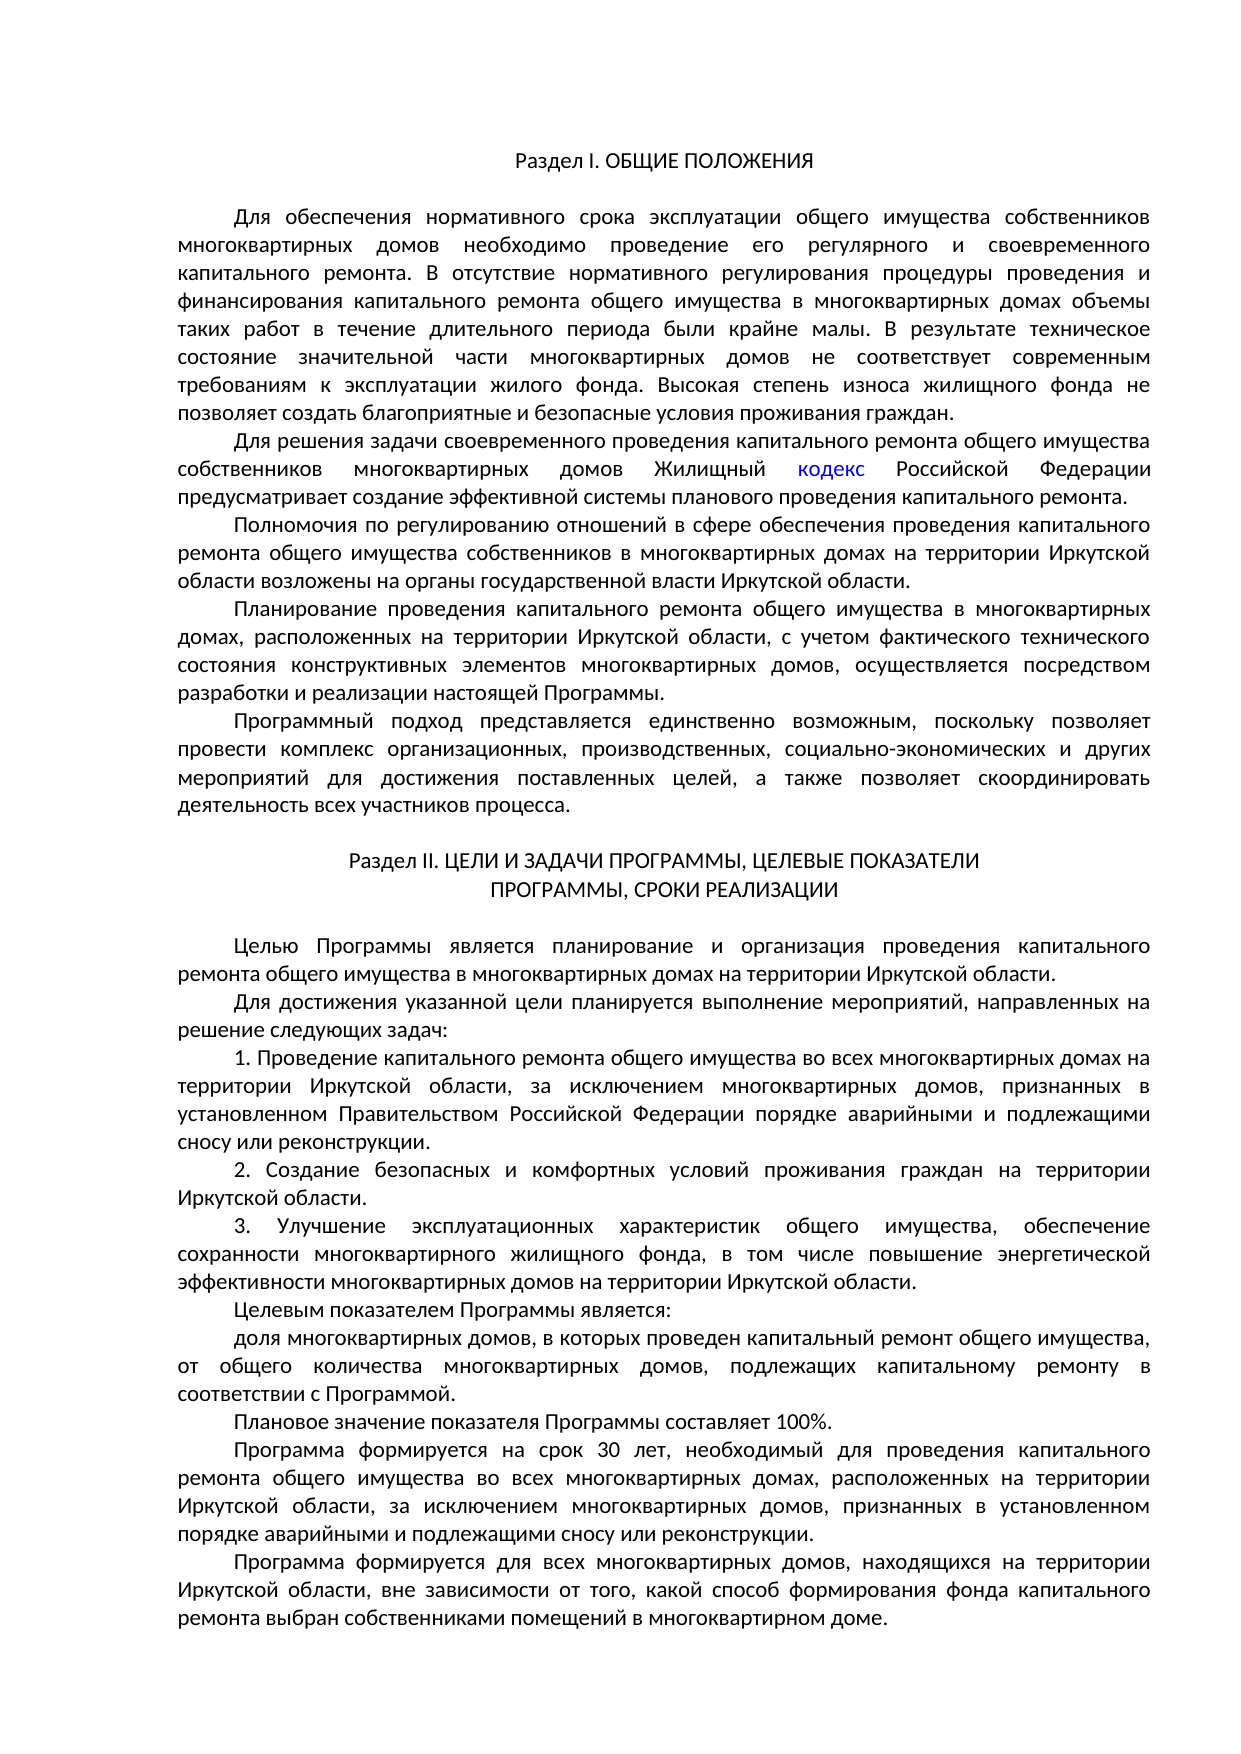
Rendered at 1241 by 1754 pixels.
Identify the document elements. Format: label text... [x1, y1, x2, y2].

text Раздел I. ОБЩИЕ ПОЛОЖЕНИЯ [177, 146, 1152, 174]
text Для решения задачи своевременного проведения капитального ремонта общего имущества собственников многоквартирных домов Жилищный кодекс Российской Федерации предусматривает создание эффективной системы планового проведения капитального ремонта. [177, 426, 1152, 510]
text Целевым показателем Программы является: [177, 1295, 1152, 1323]
text 2. Создание безопасных и комфортных условий проживания граждан на территории Иркутской области. [177, 1155, 1152, 1211]
text Для обеспечения нормативного срока эксплуатации общего имущества собственников многоквартирных домов необходимо проведение его регулярного и своевременного капитального ремонта. В отсутствие нормативного регулирования процедуры проведения и финансирования капитального ремонта общего имущества в многоквартирных домах объемы таких работ в течение длительного периода были крайне малы. В результате техническое состояние значительной части многоквартирных домов не соответствует современным требованиям к эксплуатации жилого фонда. Высокая степень износа жилищного фонда не позволяет создать благоприятные и безопасные условия проживания граждан. [177, 202, 1152, 426]
text Целью Программы является планирование и организация проведения капитального ремонта общего имущества в многоквартирных домах на территории Иркутской области. [177, 931, 1152, 987]
text Для достижения указанной цели планируется выполнение мероприятий, направленных на решение следующих задач: [177, 987, 1152, 1043]
text ПРОГРАММЫ, СРОКИ РЕАЛИЗАЦИИ [177, 875, 1152, 903]
text Программа формируется на срок 30 лет, необходимый для проведения капитального ремонта общего имущества во всех многоквартирных домах, расположенных на территории Иркутской области, за исключением многоквартирных домов, признанных в установленном порядке аварийными и подлежащими сносу или реконструкции. [177, 1435, 1152, 1547]
text Планирование проведения капитального ремонта общего имущества в многоквартирных домах, расположенных на территории Иркутской области, с учетом фактического технического состояния конструктивных элементов многоквартирных домов, осуществляется посредством разработки и реализации настоящей Программы. [177, 594, 1152, 707]
text Программный подход представляется единственно возможным, поскольку позволяет провести комплекс организационных, производственных, социально-экономических и других мероприятий для достижения поставленных целей, а также позволяет скоординировать деятельность всех участников процесса. [177, 707, 1152, 819]
text 1. Проведение капитального ремонта общего имущества во всех многоквартирных домах на территории Иркутской области, за исключением многоквартирных домов, признанных в установленном Правительством Российской Федерации порядке аварийными и подлежащими сносу или реконструкции. [177, 1043, 1152, 1155]
text Раздел II. ЦЕЛИ И ЗАДАЧИ ПРОГРАММЫ, ЦЕЛЕВЫЕ ПОКАЗАТЕЛИ [177, 847, 1152, 875]
text доля многоквартирных домов, в которых проведен капитальный ремонт общего имущества, от общего количества многоквартирных домов, подлежащих капитальному ремонту в соответствии с Программой. [177, 1323, 1152, 1407]
text Программа формируется для всех многоквартирных домов, находящихся на территории Иркутской области, вне зависимости от того, какой способ формирования фонда капитального ремонта выбран собственниками помещений в многоквартирном доме. [177, 1547, 1152, 1631]
text Плановое значение показателя Программы составляет 100%. [177, 1407, 1152, 1435]
text Полномочия по регулированию отношений в сфере обеспечения проведения капитального ремонта общего имущества собственников в многоквартирных домах на территории Иркутской области возложены на органы государственной власти Иркутской области. [177, 510, 1152, 594]
text 3. Улучшение эксплуатационных характеристик общего имущества, обеспечение сохранности многоквартирного жилищного фонда, в том числе повышение энергетической эффективности многоквартирных домов на территории Иркутской области. [177, 1211, 1152, 1295]
